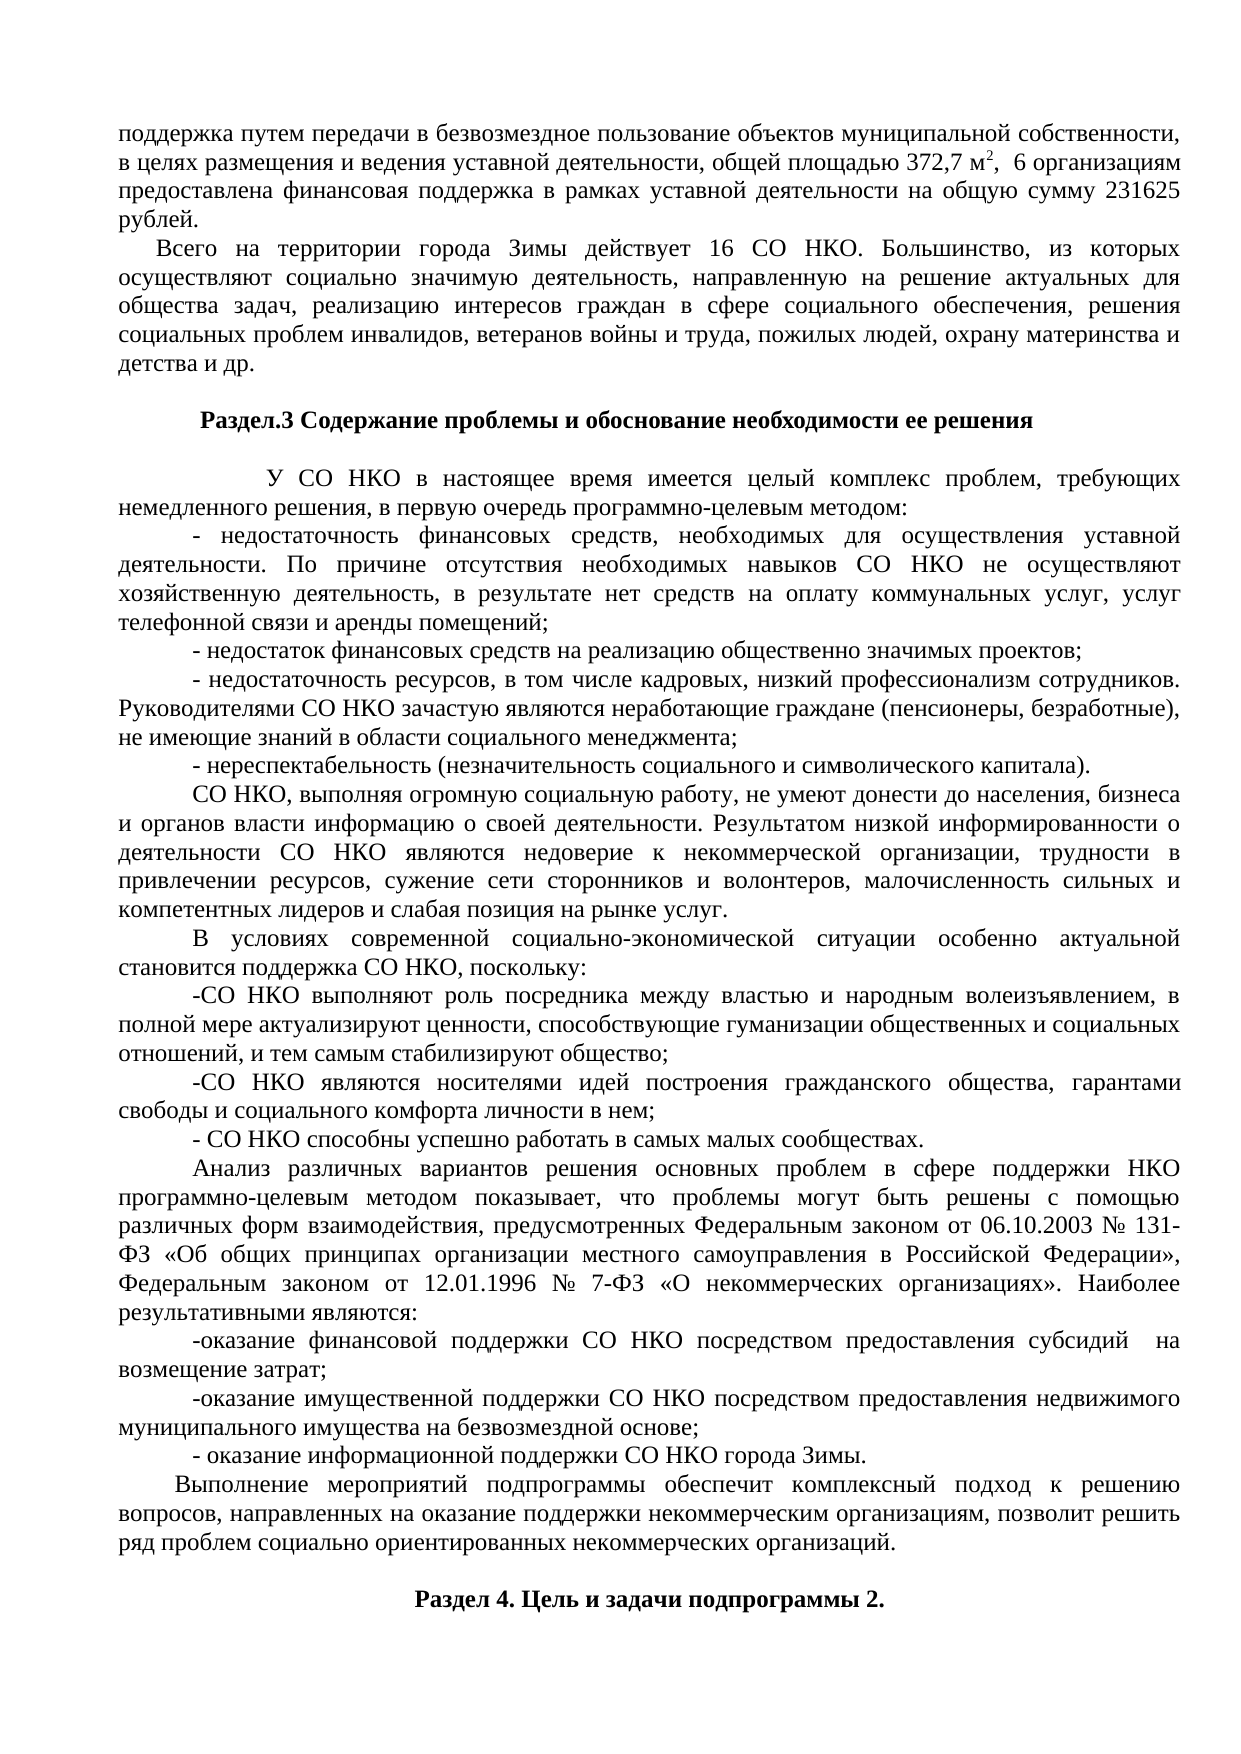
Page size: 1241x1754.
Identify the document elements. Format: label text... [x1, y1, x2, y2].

text - нереспектабельность (незначительность социального и символического капитала). [118, 751, 1181, 779]
text У СО НКО в настоящее время имеется целый комплекс проблем, требующих немедленного решения, в первую очередь программно-целевым методом: [118, 463, 1181, 521]
text -оказание имущественной поддержки СО НКО посредством предоставления недвижимого муниципального имущества на безвозмездной основе; [118, 1383, 1181, 1441]
text Раздел 4. Цель и задачи подпрограммы 2. [118, 1584, 1181, 1613]
text -СО НКО являются носителями идей построения гражданского общества, гарантами свободы и социального комфорта личности в нем; [118, 1067, 1181, 1124]
text - недостаток финансовых средств на реализацию общественно значимых проектов; [118, 636, 1181, 664]
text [118, 118, 1181, 233]
text -СО НКО выполняют роль посредника между властью и народным волеизъявлением, в полной мере актуализируют ценности, способствующие гуманизации общественных и социальных отношений, и тем самым стабилизируют общество; [118, 981, 1181, 1067]
text СО НКО, выполняя огромную социальную работу, не умеют донести до населения, бизнеса и органов власти информацию о своей деятельности. Результатом низкой информированности о деятельности СО НКО являются недоверие к некоммерческой организации, трудности в привлечении ресурсов, сужение сети сторонников и волонтеров, малочисленность сильных и компетентных лидеров и слабая позиция на рынке услуг. [118, 779, 1181, 923]
text -оказание финансовой поддержки СО НКО посредством предоставления субсидий на возмещение затрат; [118, 1326, 1181, 1383]
text - недостаточность ресурсов, в том числе кадровых, низкий профессионализм сотрудников. Руководителями СО НКО зачастую являются неработающие граждане (пенсионеры, безработные), не имеющие знаний в области социального менеджмента; [118, 664, 1181, 751]
text В условиях современной социально-экономической ситуации особенно актуальной становится поддержка СО НКО, поскольку: [118, 923, 1181, 981]
text Анализ различных вариантов решения основных проблем в сфере поддержки НКО программно-целевым методом показывает, что проблемы могут быть решены с помощью различных форм взаимодействия, предусмотренных Федеральным законом от 06.10.2003 № 131-ФЗ «Об общих принципах организации местного самоуправления в Российской Федерации», Федеральным законом от 12.01.1996 № 7-ФЗ «О некоммерческих организациях». Наиболее результативными являются: [118, 1153, 1181, 1326]
text Раздел.3 Содержание проблемы и обоснование необходимости ее решения [117, 406, 1181, 434]
text Всего на территории города Зимы действует 16 СО НКО. Большинство, из которых осуществляют социально значимую деятельность, направленную на решение актуальных для общества задач, реализацию интересов граждан в сфере социального обеспечения, решения социальных проблем инвалидов, ветеранов войны и труда, пожилых людей, охрану материнства и детства и др. [118, 233, 1181, 377]
text - недостаточность финансовых средств, необходимых для осуществления уставной деятельности. По причине отсутствия необходимых навыков СО НКО не осуществляют хозяйственную деятельность, в результате нет средств на оплату коммунальных услуг, услуг телефонной связи и аренды помещений; [118, 521, 1181, 636]
text Выполнение мероприятий подпрограммы обеспечит комплексный подход к решению вопросов, направленных на оказание поддержки некоммерческим организациям, позволит решить ряд проблем социально ориентированных некоммерческих организаций. [118, 1469, 1181, 1556]
text - СО НКО способны успешно работать в самых малых сообществах. [118, 1124, 1181, 1153]
text - оказание информационной поддержки СО НКО города Зимы. [118, 1441, 1181, 1469]
